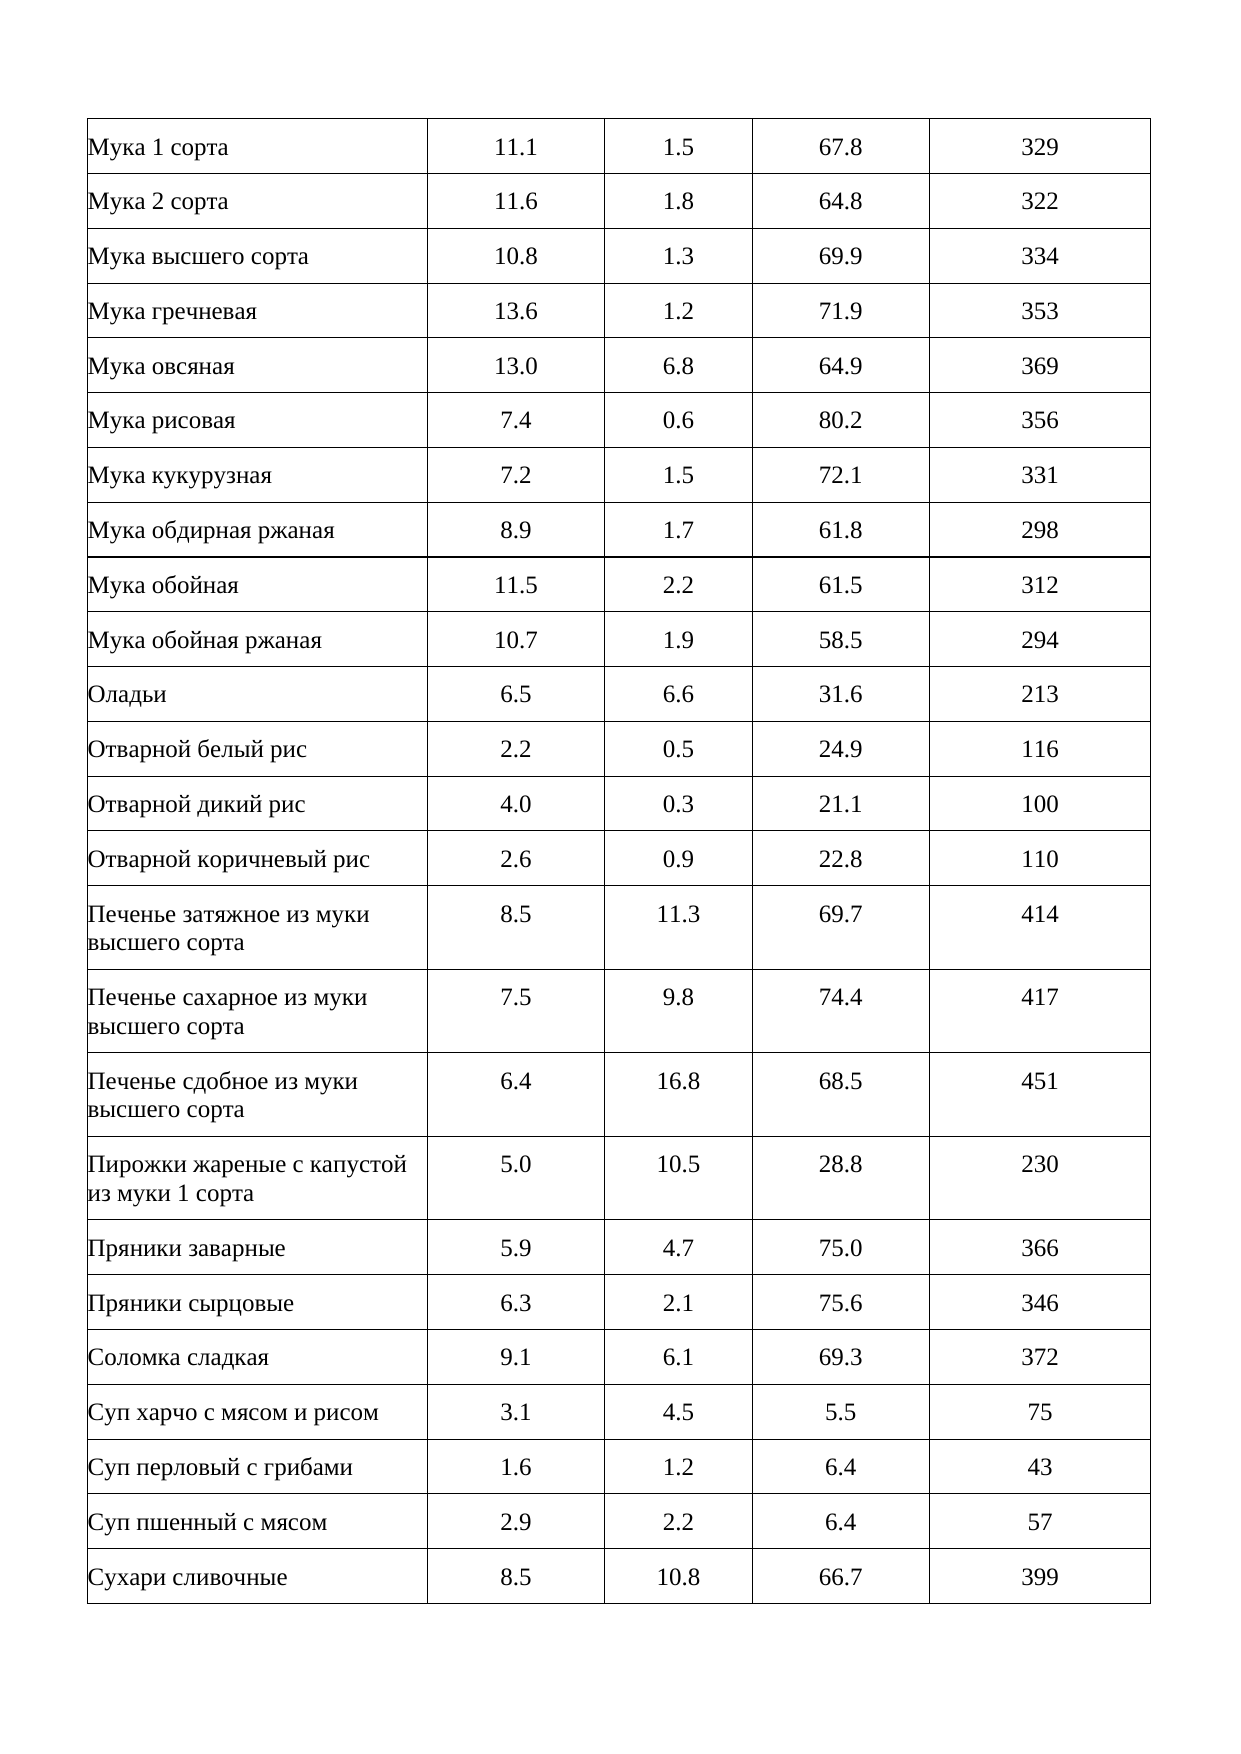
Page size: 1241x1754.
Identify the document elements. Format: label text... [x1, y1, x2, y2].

table_cell 100 [930, 777, 1150, 830]
table_cell Отварной коричневый рис [88, 831, 427, 885]
table_cell 68.5 [753, 1053, 929, 1136]
table_cell 1.5 [605, 119, 752, 173]
table_cell 69.9 [753, 229, 929, 282]
table_cell 2.1 [605, 1275, 752, 1329]
table_cell 6.8 [605, 338, 752, 392]
table_cell 1.9 [605, 612, 752, 666]
table_cell 298 [930, 503, 1150, 556]
table_cell 353 [930, 284, 1150, 337]
table_cell Печенье затяжное из муки высшего сорта [88, 886, 427, 969]
table_cell 10.8 [428, 229, 604, 282]
table_cell Мука гречневая [88, 284, 427, 337]
table_cell 6.3 [428, 1275, 604, 1329]
table_cell Мука 1 сорта [88, 119, 427, 173]
table_cell 5.9 [428, 1220, 604, 1274]
table_cell Пряники заварные [88, 1220, 427, 1274]
table_cell 356 [930, 393, 1150, 447]
table_cell 6.4 [753, 1494, 929, 1548]
table_cell 75.0 [753, 1220, 929, 1274]
table_cell 4.7 [605, 1220, 752, 1274]
table_cell 322 [930, 174, 1150, 228]
table_cell 10.5 [605, 1137, 752, 1219]
table_cell 7.2 [428, 448, 604, 502]
table_cell 71.9 [753, 284, 929, 337]
table_cell 74.4 [753, 970, 929, 1052]
table_cell 2.2 [428, 722, 604, 776]
table_cell 64.9 [753, 338, 929, 392]
table_cell 21.1 [753, 777, 929, 830]
table_cell 8.5 [428, 886, 604, 969]
table_cell Суп перловый с грибами [88, 1440, 427, 1493]
table_cell 8.5 [428, 1549, 604, 1603]
table_cell 72.1 [753, 448, 929, 502]
table_cell 61.5 [753, 558, 929, 611]
table_cell 213 [930, 667, 1150, 721]
table_cell 334 [930, 229, 1150, 282]
table_cell 414 [930, 886, 1150, 969]
table_cell 0.9 [605, 831, 752, 885]
table_cell 64.8 [753, 174, 929, 228]
table_cell Суп харчо с мясом и рисом [88, 1385, 427, 1438]
table_cell Соломка сладкая [88, 1330, 427, 1384]
table_cell 31.6 [753, 667, 929, 721]
table_cell 5.0 [428, 1137, 604, 1219]
table_cell 4.5 [605, 1385, 752, 1438]
table_cell 2.9 [428, 1494, 604, 1548]
table_cell 58.5 [753, 612, 929, 666]
table_cell 1.8 [605, 174, 752, 228]
table_cell 3.1 [428, 1385, 604, 1438]
table_cell 6.1 [605, 1330, 752, 1384]
table_cell 0.6 [605, 393, 752, 447]
table_cell 9.8 [605, 970, 752, 1052]
table_cell 5.5 [753, 1385, 929, 1438]
table_cell 11.3 [605, 886, 752, 969]
table_cell 329 [930, 119, 1150, 173]
table_cell 2.2 [605, 558, 752, 611]
table_cell 11.6 [428, 174, 604, 228]
table_cell 1.2 [605, 284, 752, 337]
table_cell 10.7 [428, 612, 604, 666]
table_cell 399 [930, 1549, 1150, 1603]
table_cell 11.1 [428, 119, 604, 173]
table_cell 61.8 [753, 503, 929, 556]
table_cell 1.3 [605, 229, 752, 282]
table_cell 294 [930, 612, 1150, 666]
table_cell Мука рисовая [88, 393, 427, 447]
table_cell 69.3 [753, 1330, 929, 1384]
table_cell Печенье сахарное из муки высшего сорта [88, 970, 427, 1052]
table_cell Мука 2 сорта [88, 174, 427, 228]
table_cell 13.6 [428, 284, 604, 337]
table_cell Оладьи [88, 667, 427, 721]
table_cell 6.5 [428, 667, 604, 721]
table_cell Отварной дикий рис [88, 777, 427, 830]
table_cell 372 [930, 1330, 1150, 1384]
table_cell 7.4 [428, 393, 604, 447]
table_cell Мука обойная ржаная [88, 612, 427, 666]
table_cell 4.0 [428, 777, 604, 830]
table_cell Пряники сырцовые [88, 1275, 427, 1329]
table_cell 75.6 [753, 1275, 929, 1329]
table_cell 116 [930, 722, 1150, 776]
table_cell 6.4 [753, 1440, 929, 1493]
table_cell Пирожки жареные с капустой из муки 1 сорта [88, 1137, 427, 1219]
table_cell 9.1 [428, 1330, 604, 1384]
table_cell 0.3 [605, 777, 752, 830]
table_cell Отварной белый рис [88, 722, 427, 776]
table_cell 1.2 [605, 1440, 752, 1493]
table_cell 331 [930, 448, 1150, 502]
table_cell 57 [930, 1494, 1150, 1548]
table_cell 230 [930, 1137, 1150, 1219]
table_cell 451 [930, 1053, 1150, 1136]
table_cell Суп пшенный с мясом [88, 1494, 427, 1548]
table_cell 11.5 [428, 558, 604, 611]
table_cell Сухари сливочные [88, 1549, 427, 1603]
table_cell 28.8 [753, 1137, 929, 1219]
table_cell 0.5 [605, 722, 752, 776]
table_cell 16.8 [605, 1053, 752, 1136]
table_cell 1.7 [605, 503, 752, 556]
table_cell 24.9 [753, 722, 929, 776]
table_cell 6.6 [605, 667, 752, 721]
table_cell 10.8 [605, 1549, 752, 1603]
table_cell 66.7 [753, 1549, 929, 1603]
table_cell 6.4 [428, 1053, 604, 1136]
table_cell 346 [930, 1275, 1150, 1329]
table_cell Мука высшего сорта [88, 229, 427, 282]
table_cell Мука овсяная [88, 338, 427, 392]
table_cell 417 [930, 970, 1150, 1052]
table_cell 22.8 [753, 831, 929, 885]
table_cell 7.5 [428, 970, 604, 1052]
table_cell 1.6 [428, 1440, 604, 1493]
table_cell 8.9 [428, 503, 604, 556]
table_cell 1.5 [605, 448, 752, 502]
table_cell 67.8 [753, 119, 929, 173]
table_cell 80.2 [753, 393, 929, 447]
table_cell 369 [930, 338, 1150, 392]
table_cell 312 [930, 558, 1150, 611]
table_cell Мука обойная [88, 558, 427, 611]
table_cell Печенье сдобное из муки высшего сорта [88, 1053, 427, 1136]
table_cell 110 [930, 831, 1150, 885]
table_cell 2.2 [605, 1494, 752, 1548]
table_cell 75 [930, 1385, 1150, 1438]
table_cell 69.7 [753, 886, 929, 969]
table_cell 2.6 [428, 831, 604, 885]
table_cell 43 [930, 1440, 1150, 1493]
table_cell Мука обдирная ржаная [88, 503, 427, 556]
table_cell Мука кукурузная [88, 448, 427, 502]
table_cell 366 [930, 1220, 1150, 1274]
table_cell 13.0 [428, 338, 604, 392]
